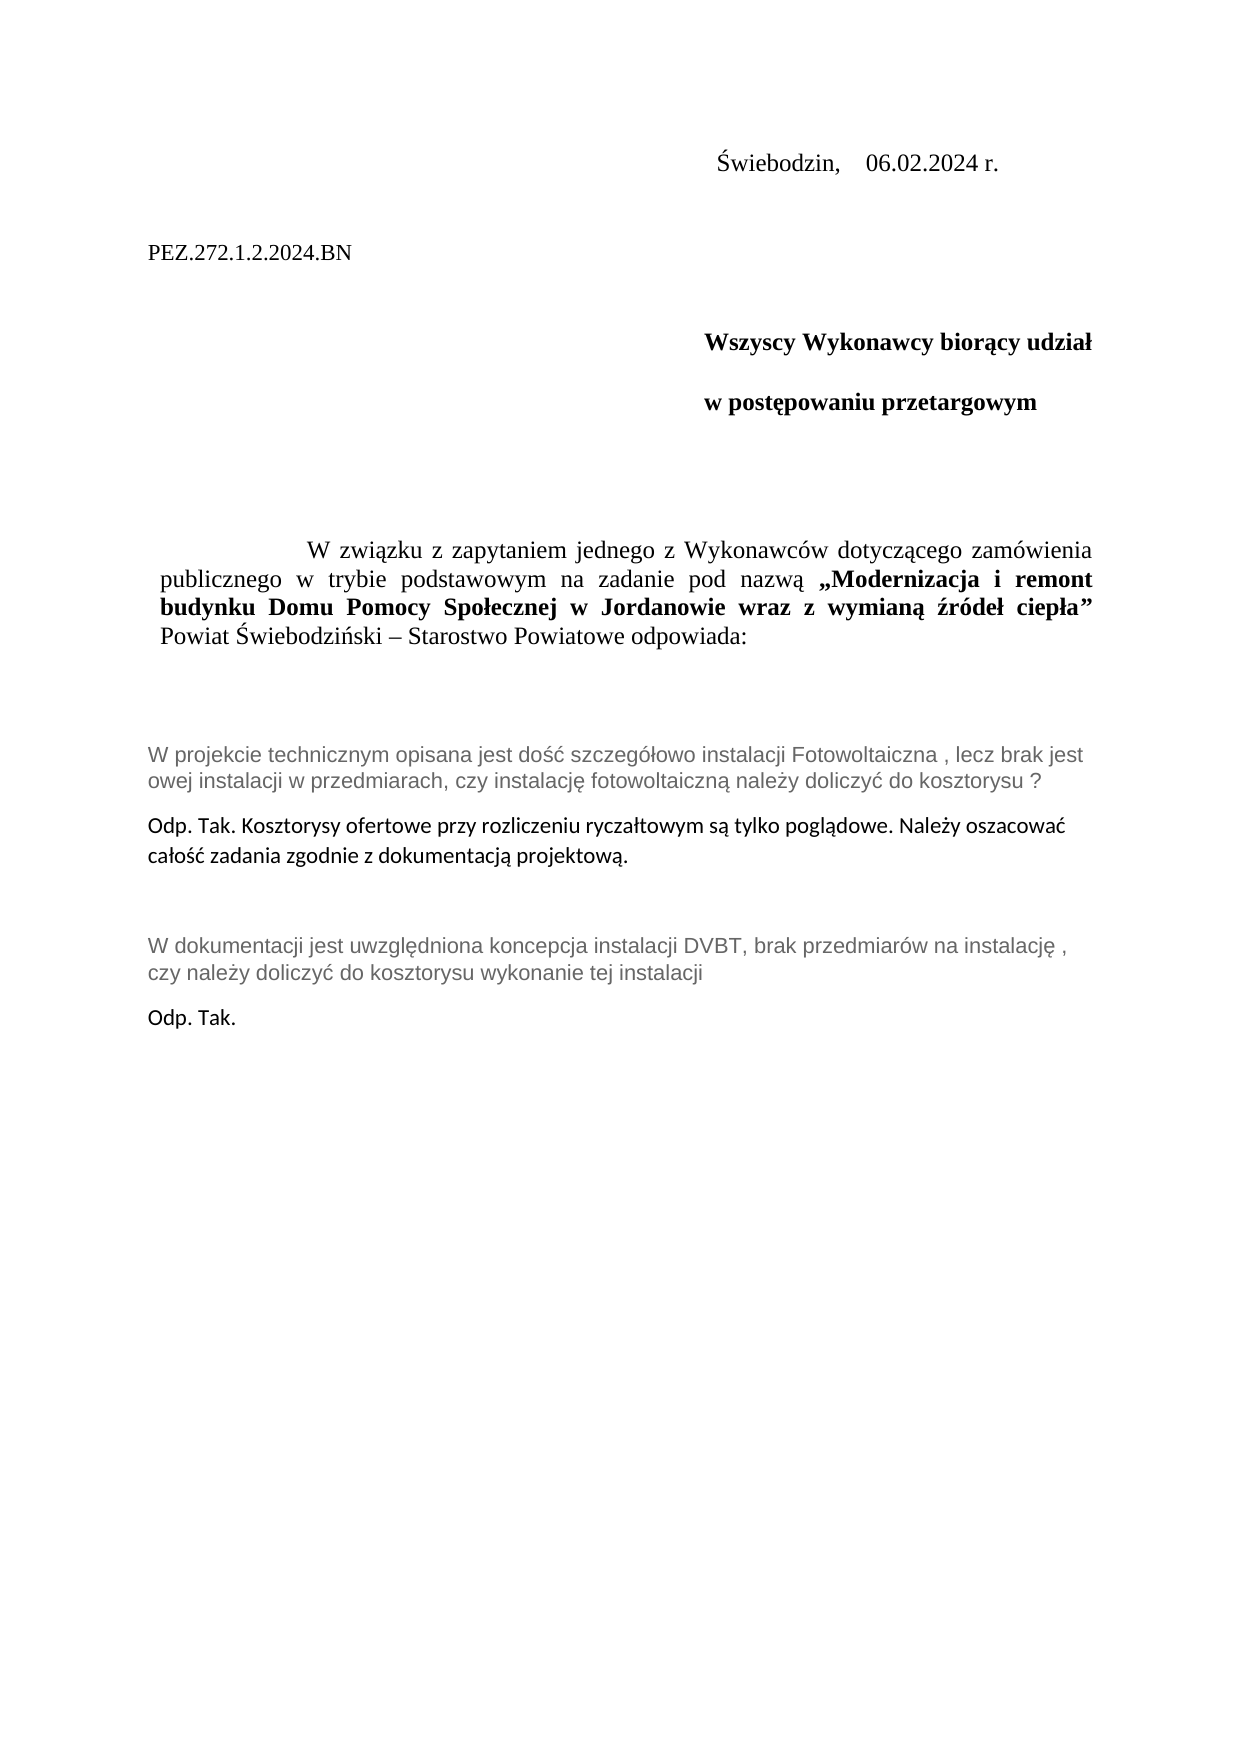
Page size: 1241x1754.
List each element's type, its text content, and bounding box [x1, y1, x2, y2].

text W projekcie technicznym opisana jest dość szczegółowo instalacji Fotowoltaiczna , lecz brak jest owej instalacji w przedmiarach, czy instalację fotowoltaiczną należy doliczyć do kosztorysu ? [148, 742, 1093, 794]
text Świebodzin, 06.02.2024 r. [148, 148, 1093, 176]
text Odp. Tak. Kosztorysy ofertowe przy rozliczeniu ryczałtowym są tylko poglądowe. Należy oszacować całość zadania zgodnie z dokumentacją projektową. [148, 812, 1093, 869]
text PEZ.272.1.2.2024.BN [148, 239, 1093, 265]
text Wszyscy Wykonawcy biorący udział w postępowaniu przetargowym [148, 327, 1093, 416]
text W związku z zapytaniem jednego z Wykonawców dotyczącego zamówienia publicznego w trybie podstawowym na zadanie pod nazwą „Modernizacja i remont budynku Domu Pomocy Społecznej w Jordanowie wraz z wymianą źródeł ciepła” Powiat Świebodziński – Starostwo Powiatowe odpowiada: [160, 535, 1093, 650]
text Odp. Tak. [148, 1003, 1093, 1031]
text W dokumentacji jest uwzględniona koncepcja instalacji DVBT, brak przedmiarów na instalację , czy należy doliczyć do kosztorysu wykonanie tej instalacji [148, 933, 1093, 985]
